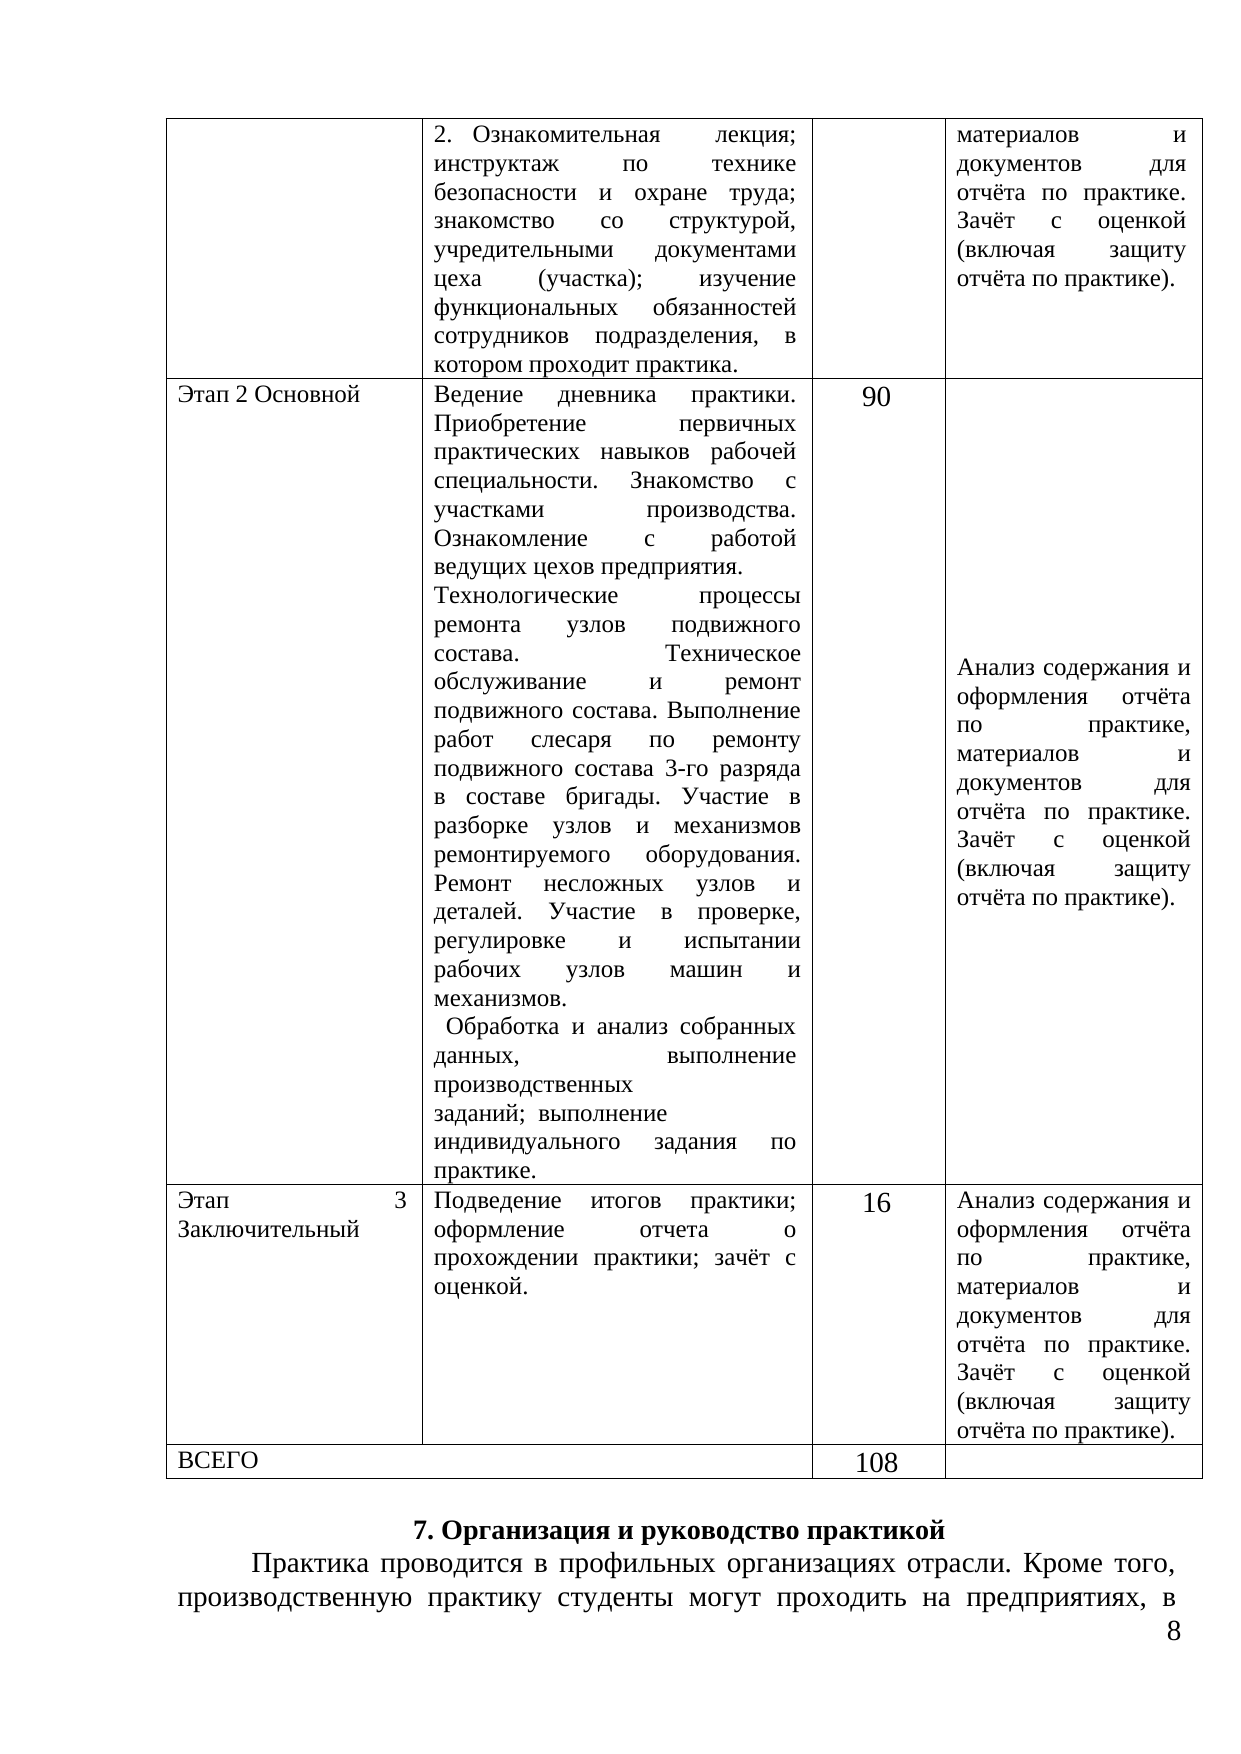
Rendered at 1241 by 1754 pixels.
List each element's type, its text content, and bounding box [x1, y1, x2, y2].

table_cell Подведение итогов практики; оформление отчета о прохождении практики; зачёт с оценкой. [423, 1185, 812, 1444]
table_cell Этап 2 Основной [167, 379, 422, 1184]
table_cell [167, 119, 422, 378]
table_cell 90 [813, 379, 945, 1184]
table_cell 2 [813, 119, 945, 378]
table_cell 16 [813, 1185, 945, 1444]
text 7. Организация и руководство практикой [177, 1513, 1181, 1545]
table_cell Этап 3 Заключительный [167, 1185, 422, 1444]
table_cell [946, 119, 1202, 378]
table_cell [946, 1445, 1202, 1478]
table_cell 108 [813, 1445, 945, 1478]
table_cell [423, 119, 812, 378]
table_cell Ведение дневника практики. Приобретение первичных практических навыков рабочей специальности. Знакомство с участками производства. Ознакомление с работой ведущих цехов предприятия. Технологические процессы ремонта узлов подвижного состава. Техническое обслуживание и ремонт подвижного состава. Выполнение работ слесаря по ремонту подвижного состава 3-го разряда в составе бригады. Участие в разборке узлов и механизмов ремонтируемого оборудования. Ремонт несложных узлов и деталей. Участие в проверке, регулировке и испытании рабочих узлов машин и механизмов. Обработка и анализ собранных данных, выполнение производственных заданий; выполнение индивидуального задания по практике. [423, 379, 812, 1184]
table_cell ВСЕГО [167, 1445, 812, 1478]
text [177, 1545, 1176, 1612]
